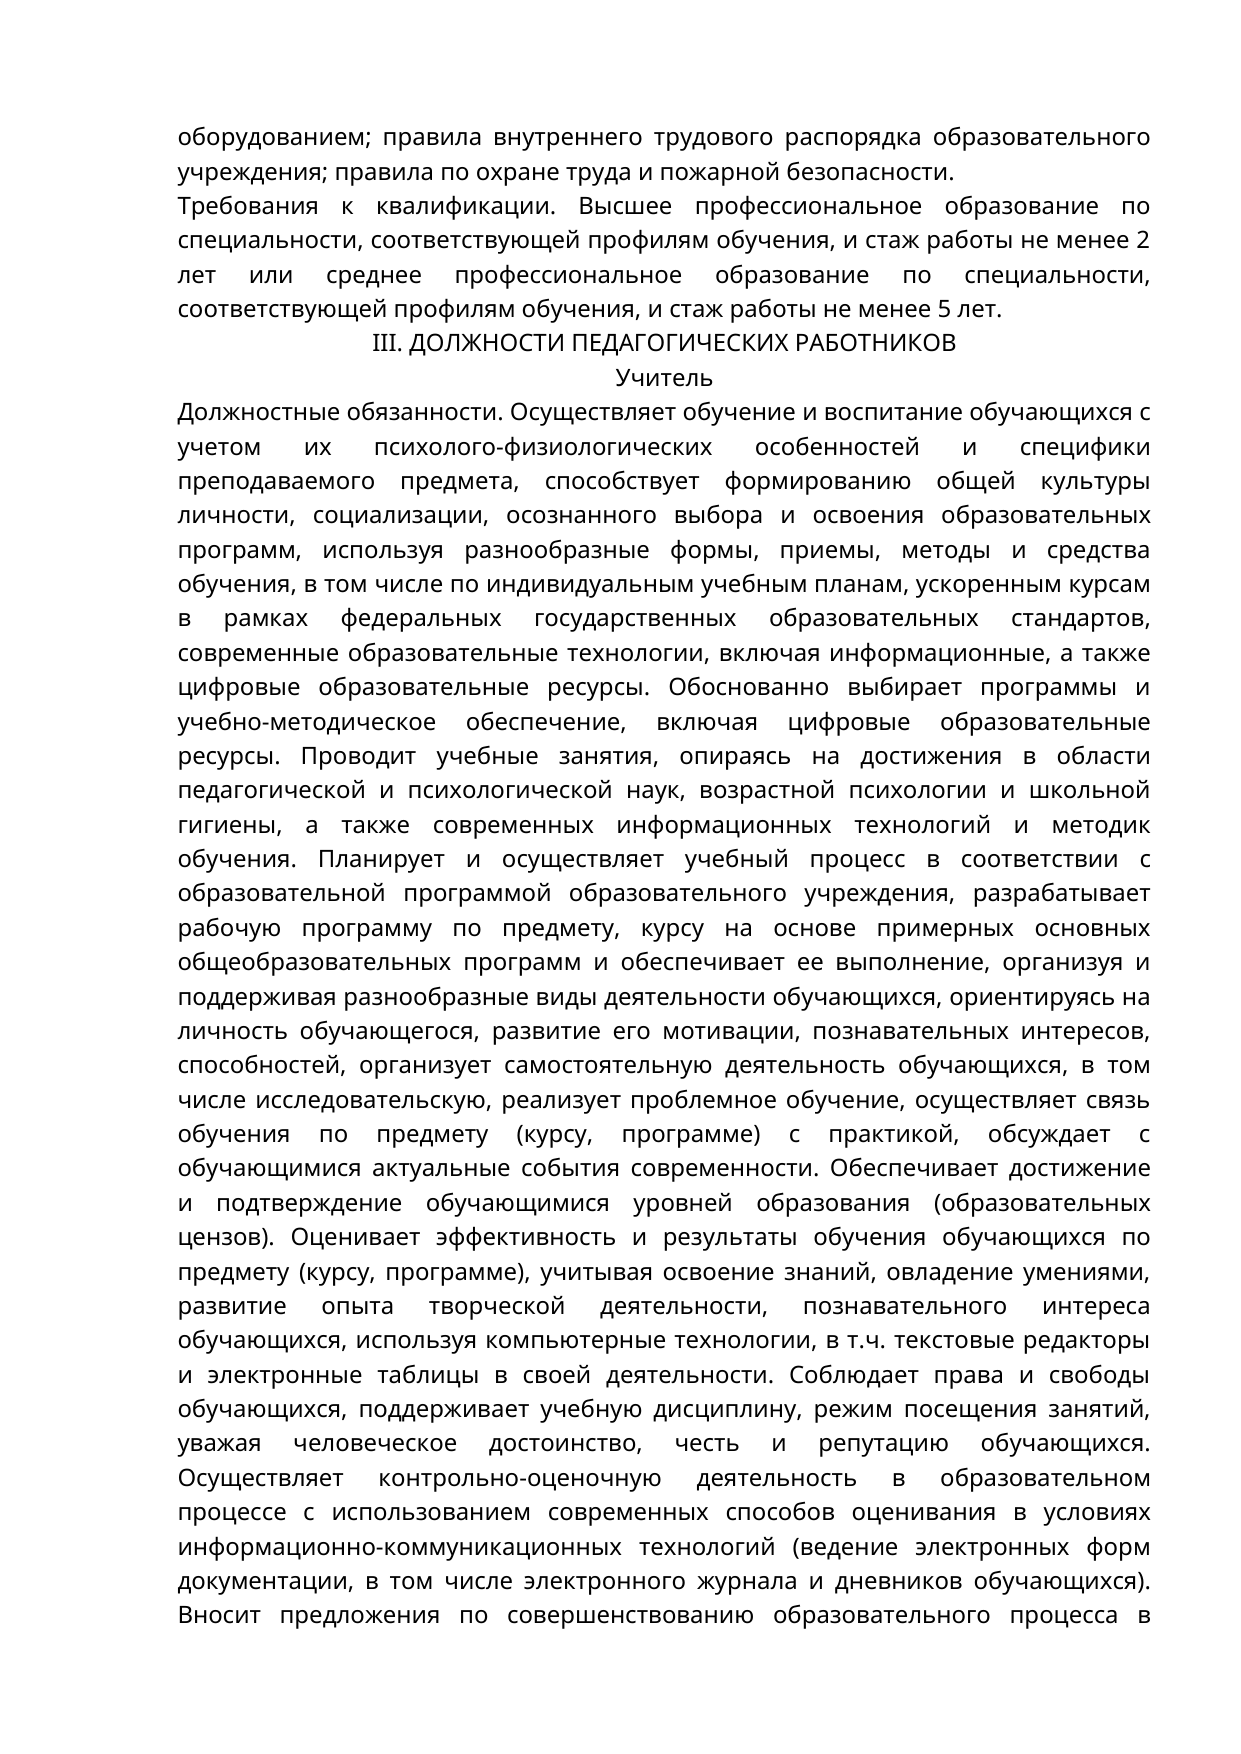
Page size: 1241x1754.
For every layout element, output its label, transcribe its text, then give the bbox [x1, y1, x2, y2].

text III. ДОЛЖНОСТИ ПЕДАГОГИЧЕСКИХ РАБОТНИКОВ [177, 324, 1152, 359]
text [177, 118, 1152, 187]
text Учитель [177, 359, 1152, 393]
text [177, 393, 1152, 1631]
text Требования к квалификации. Высшее профессиональное образование по специальности, соответствующей профилям обучения, и стаж работы не менее 2 лет или среднее профессиональное образование по специальности, соответствующей профилям обучения, и стаж работы не менее 5 лет. [177, 187, 1152, 324]
